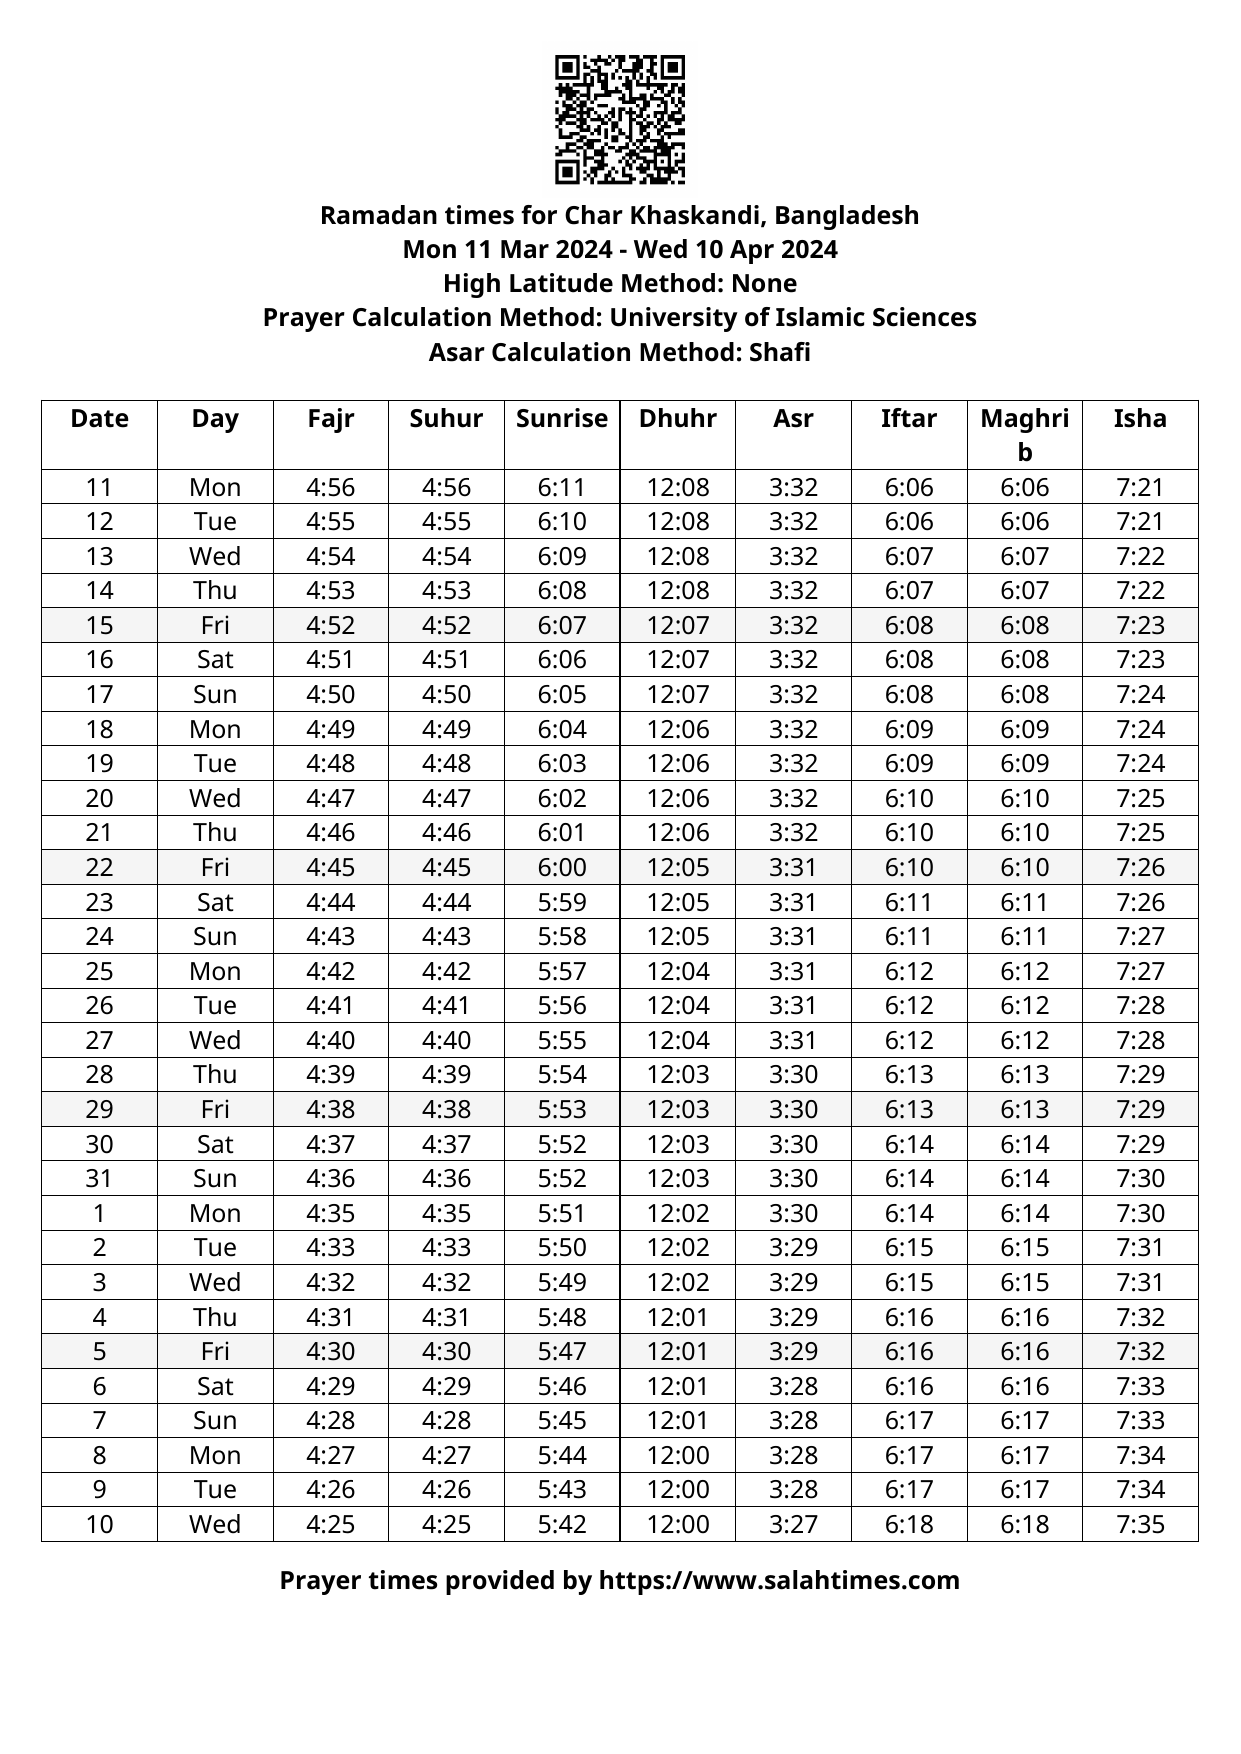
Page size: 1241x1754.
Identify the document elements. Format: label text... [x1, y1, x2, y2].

table_cell 12:06 [621, 746, 735, 780]
table_cell 6:14 [852, 1196, 967, 1229]
table_cell 12:08 [621, 504, 735, 538]
table_cell 6:00 [505, 850, 619, 884]
table_cell 4:30 [389, 1334, 504, 1368]
table_cell Wed [158, 781, 273, 814]
table_cell 4:41 [389, 989, 504, 1022]
table_cell 6:09 [852, 746, 967, 780]
table_cell 6:10 [852, 781, 967, 814]
table_cell 7:32 [1083, 1300, 1198, 1333]
table_cell 3:32 [736, 608, 851, 642]
table_cell 10 [42, 1507, 157, 1541]
table_cell 4:25 [389, 1507, 504, 1541]
table_cell 6:16 [968, 1369, 1082, 1402]
table_cell 4:37 [274, 1127, 388, 1160]
table_cell 3:28 [736, 1473, 851, 1506]
table_cell 4:36 [274, 1161, 388, 1195]
table_cell 7:24 [1083, 712, 1198, 745]
table_cell 11 [42, 470, 157, 503]
table_cell 30 [42, 1127, 157, 1160]
table_cell 14 [42, 574, 157, 607]
table_cell Wed [158, 1265, 273, 1299]
table_cell 5 [42, 1334, 157, 1368]
table_cell 5:49 [505, 1265, 619, 1299]
table_cell 7:31 [1083, 1265, 1198, 1299]
text Ramadan times for Char Khaskandi, Bangladesh [42, 198, 1198, 232]
table_cell 6:14 [968, 1161, 1082, 1195]
table_cell 5:44 [505, 1438, 619, 1472]
table_cell 12:06 [621, 816, 735, 849]
table_cell Thu [158, 816, 273, 849]
table_cell 3:28 [736, 1369, 851, 1402]
table_cell 12:08 [621, 470, 735, 503]
table_cell 4:56 [389, 470, 504, 503]
table_cell 4:31 [274, 1300, 388, 1333]
table_cell 12:07 [621, 643, 735, 676]
table_cell 7:21 [1083, 504, 1198, 538]
table_cell 3:30 [736, 1127, 851, 1160]
table_cell 4 [42, 1300, 157, 1333]
table_cell 7:26 [1083, 885, 1198, 918]
table_cell 6:15 [852, 1265, 967, 1299]
table_cell Sun [158, 919, 273, 953]
table_cell 4:35 [274, 1196, 388, 1229]
table_cell 5:42 [505, 1507, 619, 1541]
table_cell 7:24 [1083, 746, 1198, 780]
table_cell 6:12 [968, 989, 1082, 1022]
table_cell 6:13 [852, 1092, 967, 1126]
table_cell 5:52 [505, 1127, 619, 1160]
table_cell Fri [158, 1092, 273, 1126]
table_cell 6:02 [505, 781, 619, 814]
table_cell 6:08 [968, 643, 1082, 676]
table_cell 6:14 [968, 1127, 1082, 1160]
table_cell Tue [158, 989, 273, 1022]
table_cell 6:07 [852, 574, 967, 607]
table_cell Sat [158, 1127, 273, 1160]
table_cell 4:39 [274, 1058, 388, 1091]
table_cell Wed [158, 1507, 273, 1541]
table_cell 7:33 [1083, 1369, 1198, 1402]
table_cell Fri [158, 1334, 273, 1368]
table_cell 4:33 [274, 1231, 388, 1264]
table_header Asr [736, 401, 851, 469]
table_cell 3:31 [736, 1023, 851, 1057]
table_cell 6 [42, 1369, 157, 1402]
table_cell 3:32 [736, 574, 851, 607]
table_cell 31 [42, 1161, 157, 1195]
table_cell 7:29 [1083, 1092, 1198, 1126]
table_cell 4:52 [274, 608, 388, 642]
text Mon 11 Mar 2024 - Wed 10 Apr 2024 [42, 232, 1198, 266]
table_cell 5:59 [505, 885, 619, 918]
table_cell 4:47 [274, 781, 388, 814]
table_cell 12:03 [621, 1161, 735, 1195]
table_cell 7:25 [1083, 816, 1198, 849]
table_cell 6:10 [968, 850, 1082, 884]
table_cell 4:37 [389, 1127, 504, 1160]
table_cell 3:32 [736, 539, 851, 572]
table_cell 3:32 [736, 816, 851, 849]
table_cell 3:32 [736, 643, 851, 676]
table_cell 7:28 [1083, 989, 1198, 1022]
table_cell 6:14 [968, 1196, 1082, 1229]
table_cell 6:05 [505, 677, 619, 711]
table_cell 26 [42, 989, 157, 1022]
table_cell 6:08 [852, 608, 967, 642]
table_cell 5:47 [505, 1334, 619, 1368]
table_cell 1 [42, 1196, 157, 1229]
table_cell 3:31 [736, 885, 851, 918]
table_cell 7:32 [1083, 1334, 1198, 1368]
table_cell 4:30 [274, 1334, 388, 1368]
table_cell 7:21 [1083, 470, 1198, 503]
table_cell 12:07 [621, 677, 735, 711]
table_cell 4:43 [389, 919, 504, 953]
table_cell 4:28 [389, 1404, 504, 1437]
table_cell 12:03 [621, 1127, 735, 1160]
table_cell 6:08 [852, 643, 967, 676]
table_cell 7:25 [1083, 781, 1198, 814]
table_cell 6:13 [852, 1058, 967, 1091]
table_cell 4:38 [274, 1092, 388, 1126]
table_cell 4:49 [389, 712, 504, 745]
table_cell 6:04 [505, 712, 619, 745]
table_cell Tue [158, 504, 273, 538]
table_cell 6:11 [852, 919, 967, 953]
table_cell 4:53 [389, 574, 504, 607]
table_cell 4:27 [389, 1438, 504, 1472]
table_cell 3:32 [736, 746, 851, 780]
table_cell 12:01 [621, 1369, 735, 1402]
table_cell Sat [158, 643, 273, 676]
table_cell Mon [158, 1438, 273, 1472]
text Prayer times provided by https://www.salahtimes.com [42, 1563, 1198, 1597]
table_cell 3:29 [736, 1334, 851, 1368]
table_cell 27 [42, 1023, 157, 1057]
table_cell 12:02 [621, 1265, 735, 1299]
table_cell 12:00 [621, 1438, 735, 1472]
table_cell Mon [158, 1196, 273, 1229]
table_cell 6:07 [968, 539, 1082, 572]
table_cell 3:30 [736, 1058, 851, 1091]
table_cell 6:14 [852, 1161, 967, 1195]
table_cell 6:06 [968, 470, 1082, 503]
table_cell Wed [158, 539, 273, 572]
table_cell 6:16 [852, 1369, 967, 1402]
table_cell 12:01 [621, 1300, 735, 1333]
table_cell 4:52 [389, 608, 504, 642]
table_cell 6:08 [968, 677, 1082, 711]
table_cell 6:09 [968, 746, 1082, 780]
table_cell 4:26 [389, 1473, 504, 1506]
table_cell 7:23 [1083, 608, 1198, 642]
table_cell 6:11 [968, 885, 1082, 918]
table_cell 6:13 [968, 1092, 1082, 1126]
table_cell 21 [42, 816, 157, 849]
table_cell 4:47 [389, 781, 504, 814]
table_cell 4:46 [274, 816, 388, 849]
table_cell 20 [42, 781, 157, 814]
table_cell 22 [42, 850, 157, 884]
table_cell 6:06 [852, 504, 967, 538]
table_cell 3:29 [736, 1300, 851, 1333]
table_cell 4:54 [274, 539, 388, 572]
table_cell 5:50 [505, 1231, 619, 1264]
table_cell 5:51 [505, 1196, 619, 1229]
table_cell 6:10 [505, 504, 619, 538]
table_cell 5:58 [505, 919, 619, 953]
table_header Fajr [274, 401, 388, 469]
table_cell 4:40 [274, 1023, 388, 1057]
table_cell Wed [158, 1023, 273, 1057]
table_header Dhuhr [621, 401, 735, 469]
table_cell Mon [158, 712, 273, 745]
table_cell 6:17 [968, 1404, 1082, 1437]
table_cell 16 [42, 643, 157, 676]
table_cell 3 [42, 1265, 157, 1299]
table_cell 9 [42, 1473, 157, 1506]
table_cell 6:12 [968, 954, 1082, 987]
table_cell 3:29 [736, 1265, 851, 1299]
table_cell Sun [158, 1404, 273, 1437]
table_cell 6:17 [852, 1404, 967, 1437]
table_cell 6:16 [852, 1334, 967, 1368]
table_cell Fri [158, 850, 273, 884]
table_cell 4:29 [274, 1369, 388, 1402]
table_cell 8 [42, 1438, 157, 1472]
table_cell Sat [158, 1369, 273, 1402]
table_cell 6:15 [968, 1231, 1082, 1264]
table_cell 12:04 [621, 1023, 735, 1057]
table_cell 12:05 [621, 850, 735, 884]
table_cell 6:09 [505, 539, 619, 572]
table_cell 12:03 [621, 1092, 735, 1126]
table_header Day [158, 401, 273, 469]
table_cell 24 [42, 919, 157, 953]
table_cell 4:56 [274, 470, 388, 503]
table_cell 6:10 [852, 816, 967, 849]
table_cell 4:38 [389, 1092, 504, 1126]
table_cell 7:27 [1083, 919, 1198, 953]
table_cell 3:31 [736, 989, 851, 1022]
table_cell 3:28 [736, 1438, 851, 1472]
table_cell 4:50 [274, 677, 388, 711]
table_cell 7:23 [1083, 643, 1198, 676]
table_cell 19 [42, 746, 157, 780]
table_cell Mon [158, 470, 273, 503]
table_cell 4:41 [274, 989, 388, 1022]
table_cell 6:07 [968, 574, 1082, 607]
table_cell 7:28 [1083, 1023, 1198, 1057]
table_cell 4:44 [274, 885, 388, 918]
table_cell 5:57 [505, 954, 619, 987]
table_cell 12:06 [621, 781, 735, 814]
table_cell 4:25 [274, 1507, 388, 1541]
table_cell 6:18 [852, 1507, 967, 1541]
table_cell 3:30 [736, 1196, 851, 1229]
table_cell 6:08 [968, 608, 1082, 642]
table_cell 6:14 [852, 1127, 967, 1160]
table_cell 6:15 [968, 1265, 1082, 1299]
table_cell 4:29 [389, 1369, 504, 1402]
table_cell 6:10 [968, 781, 1082, 814]
table_cell 12 [42, 504, 157, 538]
table_cell Sun [158, 1161, 273, 1195]
table_cell 6:08 [852, 677, 967, 711]
table_header Date [42, 401, 157, 469]
table_cell 6:12 [968, 1023, 1082, 1057]
table_cell 6:15 [852, 1231, 967, 1264]
table_cell 6:12 [852, 1023, 967, 1057]
table_cell 6:01 [505, 816, 619, 849]
table_cell 6:12 [852, 954, 967, 987]
table_cell 6:13 [968, 1058, 1082, 1091]
text Asar Calculation Method: Shafi [42, 334, 1198, 368]
table_cell 4:48 [389, 746, 504, 780]
table_cell 4:26 [274, 1473, 388, 1506]
table_cell 12:05 [621, 919, 735, 953]
table_cell 7:29 [1083, 1058, 1198, 1091]
table_cell 4:39 [389, 1058, 504, 1091]
table_cell 4:33 [389, 1231, 504, 1264]
table_cell 4:46 [389, 816, 504, 849]
table_cell 4:42 [389, 954, 504, 987]
text High Latitude Method: None [42, 266, 1198, 300]
table_cell 6:11 [505, 470, 619, 503]
table_cell 5:45 [505, 1404, 619, 1437]
table_cell 6:17 [852, 1438, 967, 1472]
table_cell 12:05 [621, 885, 735, 918]
table_cell 6:16 [968, 1334, 1082, 1368]
table_cell 7:33 [1083, 1404, 1198, 1437]
table_cell 4:45 [274, 850, 388, 884]
table_cell 4:40 [389, 1023, 504, 1057]
table_header Isha [1083, 401, 1198, 469]
table_cell 4:51 [274, 643, 388, 676]
table_cell 6:17 [968, 1473, 1082, 1506]
table_cell 6:06 [852, 470, 967, 503]
table_cell Tue [158, 1473, 273, 1506]
picture [542, 41, 699, 198]
table_cell 6:10 [968, 816, 1082, 849]
table_cell Mon [158, 954, 273, 987]
table_cell Sun [158, 677, 273, 711]
table_cell 12:06 [621, 712, 735, 745]
table_cell 4:35 [389, 1196, 504, 1229]
table_cell 12:08 [621, 574, 735, 607]
table_header Iftar [852, 401, 967, 469]
table_cell 12:04 [621, 989, 735, 1022]
table_cell 6:16 [852, 1300, 967, 1333]
table_cell 4:49 [274, 712, 388, 745]
table_cell 4:55 [389, 504, 504, 538]
table_cell 4:55 [274, 504, 388, 538]
table_cell 4:32 [389, 1265, 504, 1299]
table_cell 6:07 [852, 539, 967, 572]
table_cell 5:55 [505, 1023, 619, 1057]
table_cell 25 [42, 954, 157, 987]
table_cell 6:11 [968, 919, 1082, 953]
table_cell Tue [158, 746, 273, 780]
table_cell 6:11 [852, 885, 967, 918]
table_cell 4:53 [274, 574, 388, 607]
table_cell 12:02 [621, 1196, 735, 1229]
table_cell 12:08 [621, 539, 735, 572]
table_cell 17 [42, 677, 157, 711]
table_cell 6:17 [852, 1473, 967, 1506]
table_cell 7:34 [1083, 1473, 1198, 1506]
table_cell 5:52 [505, 1161, 619, 1195]
table_cell 4:42 [274, 954, 388, 987]
table_header Suhur [389, 401, 504, 469]
table_cell Sat [158, 885, 273, 918]
table_cell 4:31 [389, 1300, 504, 1333]
table_cell 6:03 [505, 746, 619, 780]
table_cell 12:01 [621, 1334, 735, 1368]
table_cell 12:07 [621, 608, 735, 642]
table_cell 4:48 [274, 746, 388, 780]
table_cell 23 [42, 885, 157, 918]
table_cell 4:32 [274, 1265, 388, 1299]
table_cell 15 [42, 608, 157, 642]
table_cell 7:31 [1083, 1231, 1198, 1264]
table_cell 6:08 [505, 574, 619, 607]
table_cell 6:12 [852, 989, 967, 1022]
table_cell Thu [158, 574, 273, 607]
table_cell 4:44 [389, 885, 504, 918]
table_cell Thu [158, 1300, 273, 1333]
table_cell 3:31 [736, 850, 851, 884]
table_cell 3:30 [736, 1092, 851, 1126]
table_cell 7:22 [1083, 574, 1198, 607]
table_cell 5:46 [505, 1369, 619, 1402]
table_cell 7:30 [1083, 1161, 1198, 1195]
table_cell 12:02 [621, 1231, 735, 1264]
table_cell 12:00 [621, 1507, 735, 1541]
table_cell 4:50 [389, 677, 504, 711]
table_cell 4:43 [274, 919, 388, 953]
table_cell Tue [158, 1231, 273, 1264]
table_cell 6:07 [505, 608, 619, 642]
table_cell 28 [42, 1058, 157, 1091]
table_cell 4:36 [389, 1161, 504, 1195]
table_header Maghrib [968, 401, 1082, 469]
table_header Sunrise [505, 401, 619, 469]
table_cell 4:27 [274, 1438, 388, 1472]
table_cell 3:30 [736, 1161, 851, 1195]
table_cell 3:31 [736, 954, 851, 987]
table_cell 6:09 [968, 712, 1082, 745]
table_cell 7:24 [1083, 677, 1198, 711]
table_cell 4:51 [389, 643, 504, 676]
table_cell Fri [158, 608, 273, 642]
table_cell 13 [42, 539, 157, 572]
table_cell 6:09 [852, 712, 967, 745]
table_cell 3:32 [736, 781, 851, 814]
table_cell 12:01 [621, 1404, 735, 1437]
table_cell 3:28 [736, 1404, 851, 1437]
table_cell 4:54 [389, 539, 504, 572]
table_cell 2 [42, 1231, 157, 1264]
table_cell 6:06 [968, 504, 1082, 538]
table_cell 5:56 [505, 989, 619, 1022]
table_cell 7:34 [1083, 1438, 1198, 1472]
table_cell 5:48 [505, 1300, 619, 1333]
table_cell 5:54 [505, 1058, 619, 1091]
table_cell 7:27 [1083, 954, 1198, 987]
table_cell 7:30 [1083, 1196, 1198, 1229]
table_cell 3:29 [736, 1231, 851, 1264]
table_cell 4:45 [389, 850, 504, 884]
table_cell 5:53 [505, 1092, 619, 1126]
table_cell 7:26 [1083, 850, 1198, 884]
table_cell 6:18 [968, 1507, 1082, 1541]
table_cell 3:27 [736, 1507, 851, 1541]
table_cell 6:16 [968, 1300, 1082, 1333]
table_cell 29 [42, 1092, 157, 1126]
table_cell 6:17 [968, 1438, 1082, 1472]
table_cell 4:28 [274, 1404, 388, 1437]
table_cell 6:10 [852, 850, 967, 884]
table_cell 5:43 [505, 1473, 619, 1506]
table_cell 7 [42, 1404, 157, 1437]
table_cell 12:00 [621, 1473, 735, 1506]
table_cell 6:06 [505, 643, 619, 676]
table_cell 3:31 [736, 919, 851, 953]
table_cell 12:04 [621, 954, 735, 987]
table_cell 7:29 [1083, 1127, 1198, 1160]
table_cell Thu [158, 1058, 273, 1091]
table_cell 12:03 [621, 1058, 735, 1091]
text Prayer Calculation Method: University of Islamic Sciences [42, 300, 1198, 334]
table_cell 7:35 [1083, 1507, 1198, 1541]
table_cell 3:32 [736, 470, 851, 503]
table_cell 3:32 [736, 504, 851, 538]
table_cell 18 [42, 712, 157, 745]
table_cell 3:32 [736, 712, 851, 745]
table_cell 7:22 [1083, 539, 1198, 572]
table_cell 3:32 [736, 677, 851, 711]
